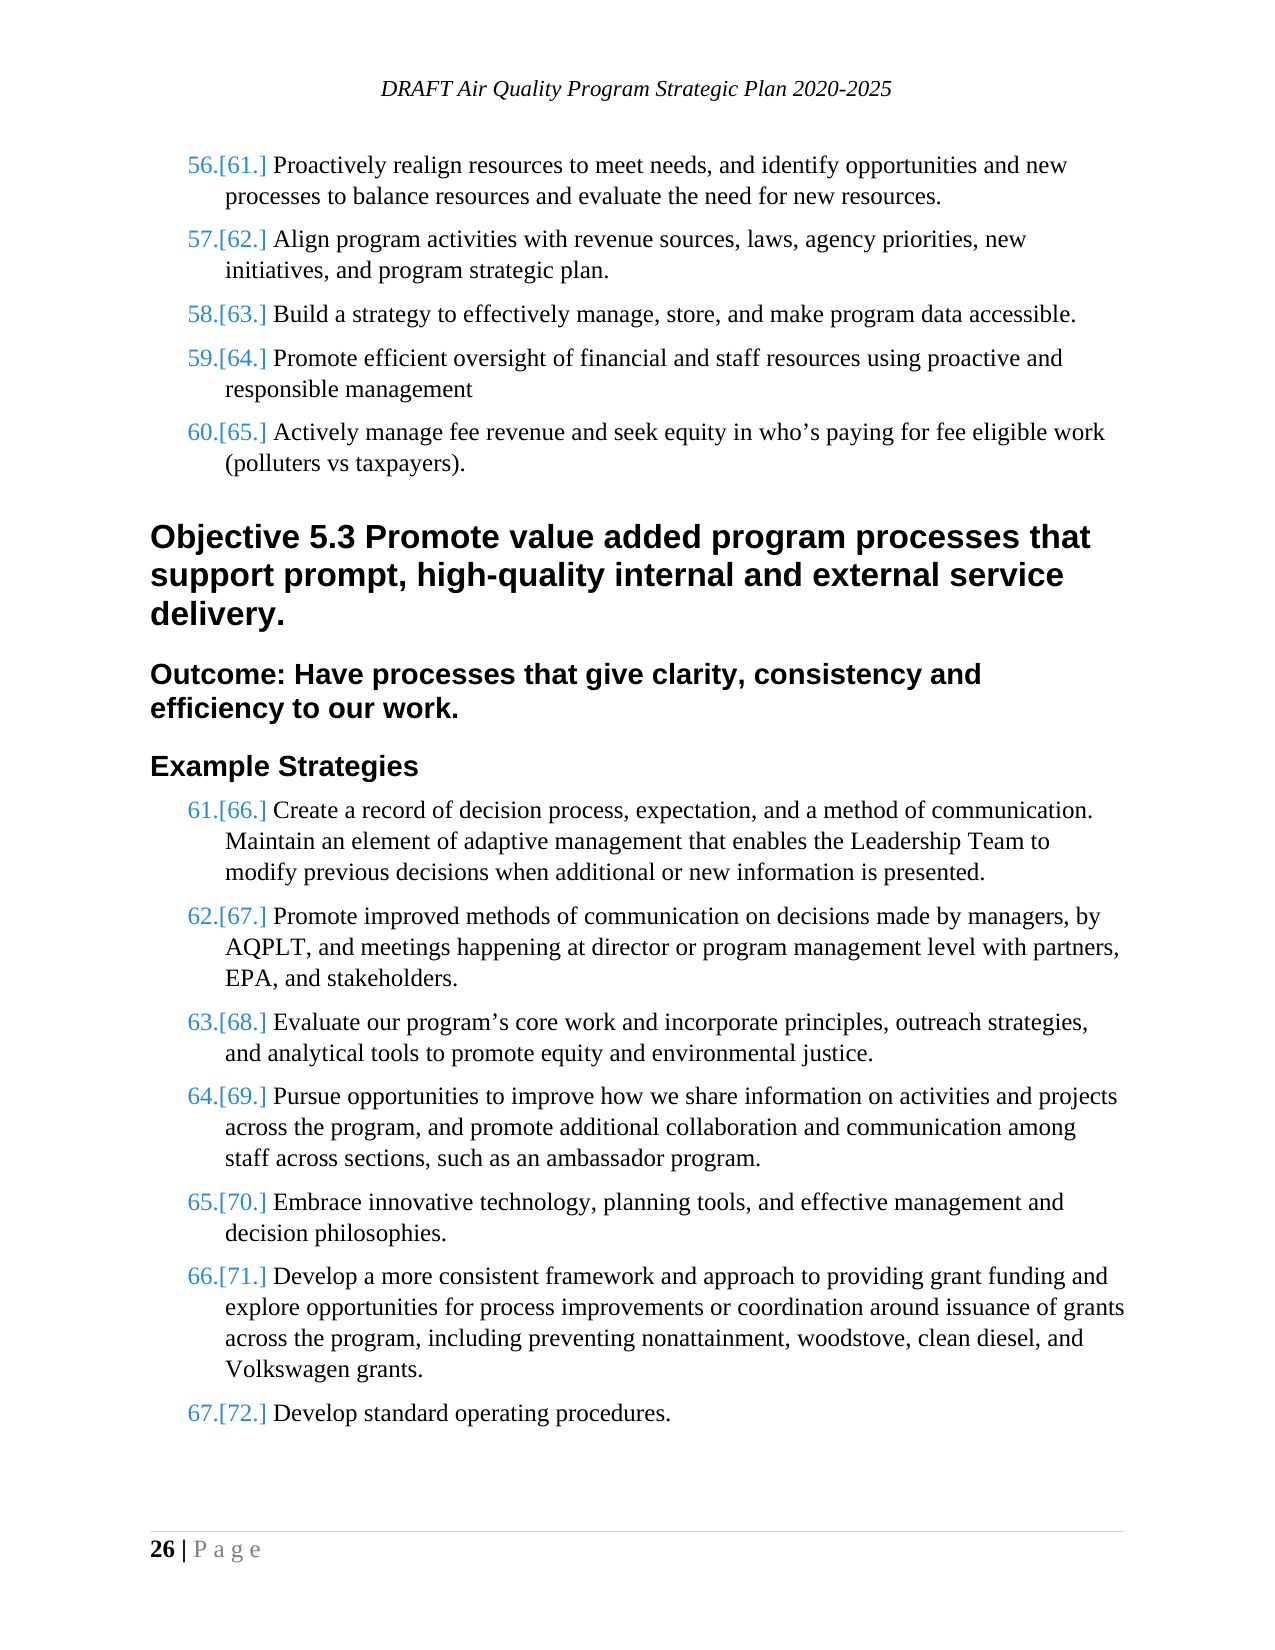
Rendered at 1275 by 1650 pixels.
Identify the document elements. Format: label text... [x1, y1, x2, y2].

subtitle Objective 5.3 Promote value added program processes that support prompt, high-quality internal and external service delivery. [150, 517, 1125, 632]
list Promote efficient oversight of financial and staff resources using proactive and responsible management [187, 343, 1125, 402]
subtitle Example Strategies [150, 749, 1125, 783]
list Evaluate our program’s core work and incorporate principles, outreach strategies, and analytical tools to promote equity and environmental justice. [187, 1007, 1125, 1066]
list Align program activities with revenue sources, laws, agency priorities, new initiatives, and program strategic plan. [187, 224, 1125, 284]
list Develop a more consistent framework and approach to providing grant funding and explore opportunities for process improvements or coordination around issuance of grants across the program, including preventing nonattainment, woodstove, clean diesel, and Volkswagen grants. [187, 1261, 1125, 1383]
list Build a strategy to effectively manage, store, and make program data accessible. [187, 299, 1125, 328]
subtitle Outcome: Have processes that give clarity, consistency and efficiency to our work. [150, 657, 1125, 724]
list Proactively realign resources to meet needs, and identify opportunities and new processes to balance resources and evaluate the need for new resources. [187, 150, 1125, 210]
list Develop standard operating procedures. [187, 1398, 1125, 1427]
list Promote improved methods of communication on decisions made by managers, by AQPLT, and meetings happening at director or program management level with partners, EPA, and stakeholders. [187, 901, 1125, 992]
list Embrace innovative technology, planning tools, and effective management and decision philosophies. [187, 1187, 1125, 1247]
list Create a record of decision process, expectation, and a method of communication. Maintain an element of adaptive management that enables the Leadership Team to modify previous decisions when additional or new information is presented. [187, 795, 1125, 886]
list Actively manage fee revenue and seek equity in who’s paying for fee eligible work (polluters vs taxpayers). [187, 417, 1125, 477]
list Pursue opportunities to improve how we share information on activities and projects across the program, and promote additional collaboration and communication among staff across sections, such as an ambassador program. [187, 1081, 1125, 1172]
